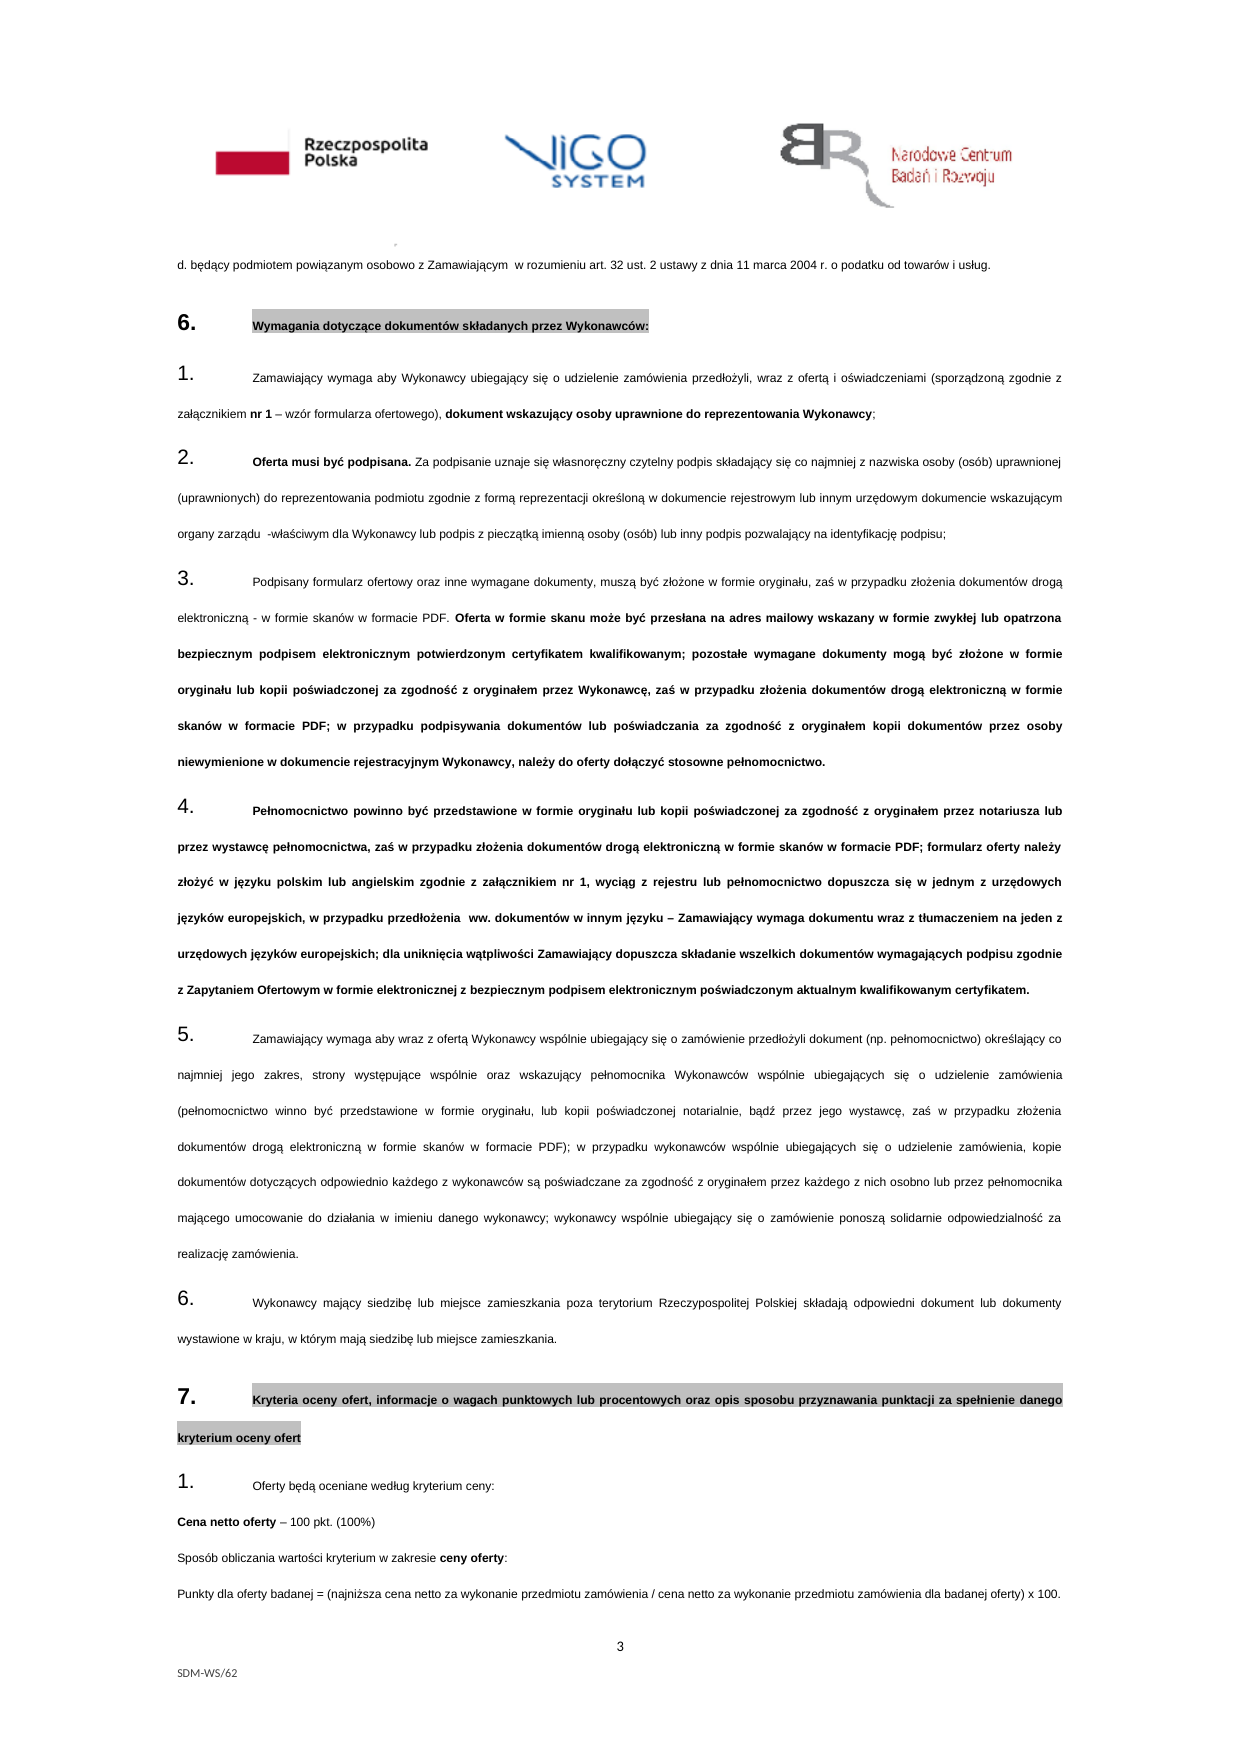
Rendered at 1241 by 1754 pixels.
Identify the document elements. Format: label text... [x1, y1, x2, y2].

list Pełnomocnictwo powinno być przedstawione w formie oryginału lub kopii poświadczonej za zgodność z oryginałem przez notariusza lub przez wystawcę pełnomocnictwa, zaś w przypadku złożenia dokumentów drogą elektroniczną w formie skanów w formacie PDF; formularz oferty należy złożyć w języku polskim lub angielskim zgodnie z załącznikiem nr 1, wyciąg z rejestru lub pełnomocnictwo dopuszcza się w jednym z urzędowych języków europejskich, w przypadku przedłożenia ww. dokumentów w innym języku – Zamawiający wymaga dokumentu wraz z tłumaczeniem na jeden z urzędowych języków europejskich; dla uniknięcia wątpliwości Zamawiający dopuszcza składanie wszelkich dokumentów wymagających podpisu zgodnie z Zapytaniem Ofertowym w formie elektronicznej z bezpiecznym podpisem elektronicznym poświadczonym aktualnym kwalifikowanym certyfikatem. [177, 793, 1063, 997]
list Podpisany formularz ofertowy oraz inne wymagane dokumenty, muszą być złożone w formie oryginału, zaś w przypadku złożenia dokumentów drogą elektroniczną - w formie skanów w formacie PDF. Oferta w formie skanu może być przesłana na adres mailowy wskazany w formie zwykłej lub opatrzona bezpiecznym podpisem elektronicznym potwierdzonym certyfikatem kwalifikowanym; pozostałe wymagane dokumenty mogą być złożone w formie oryginału lub kopii poświadczonej za zgodność z oryginałem przez Wykonawcę, zaś w przypadku złożenia dokumentów drogą elektroniczną w formie skanów w formacie PDF; w przypadku podpisywania dokumentów lub poświadczania za zgodność z oryginałem kopii dokumentów przez osoby niewymienione w dokumencie rejestracyjnym Wykonawcy, należy do oferty dołączyć stosowne pełnomocnictwo. [177, 565, 1063, 769]
list Oferta musi być podpisana. Za podpisanie uznaje się własnoręczny czytelny podpis składający się co najmniej z nazwiska osoby (osób) uprawnionej (uprawnionych) do reprezentowania podmiotu zgodnie z formą reprezentacji określoną w dokumencie rejestrowym lub innym urzędowym dokumencie wskazującym organy zarządu -właściwym dla Wykonawcy lub podpis z pieczątką imienną osoby (osób) lub inny podpis pozwalający na identyfikację podpisu; [177, 445, 1063, 541]
list Zamawiający wymaga aby Wykonawcy ubiegający się o udzielenie zamówienia przedłożyli, wraz z ofertą i oświadczeniami (sporządzoną zgodnie z załącznikiem nr 1 – wzór formularza ofertowego), dokument wskazujący osoby uprawnione do reprezentowania Wykonawcy; [177, 361, 1063, 421]
list Oferty będą oceniane według kryterium ceny: [177, 1469, 1063, 1493]
list Zamawiający wymaga aby wraz z ofertą Wykonawcy wspólnie ubiegający się o zamówienie przedłożyli dokument (np. pełnomocnictwo) określający co najmniej jego zakres, strony występujące wspólnie oraz wskazujący pełnomocnika Wykonawców wspólnie ubiegających się o udzielenie zamówienia (pełnomocnictwo winno być przedstawione w formie oryginału, lub kopii poświadczonej notarialnie, bądź przez jego wystawcę, zaś w przypadku złożenia dokumentów drogą elektroniczną w formie skanów w formacie PDF); w przypadku wykonawców wspólnie ubiegających się o udzielenie zamówienia, kopie dokumentów dotyczących odpowiednio każdego z wykonawców są poświadczane za zgodność z oryginałem przez każdego z nich osobno lub przez pełnomocnika mającego umocowanie do działania w imieniu danego wykonawcy; wykonawcy wspólnie ubiegający się o zamówienie ponoszą solidarnie odpowiedzialność za realizację zamówienia. [177, 1022, 1063, 1261]
text Sposób obliczania wartości kryterium w zakresie ceny oferty: [177, 1541, 1063, 1565]
list Wykonawcy mający siedzibę lub miejsce zamieszkania poza terytorium Rzeczypospolitej Polskiej składają odpowiedni dokument lub dokumenty wystawione w kraju, w którym mają siedzibę lub miejsce zamieszkania. [177, 1286, 1063, 1346]
text Cena netto oferty – 100 pkt. (100%) [177, 1505, 1063, 1529]
list Wymagania dotyczące dokumentów składanych przez Wykonawców: [177, 309, 1063, 335]
text Punkty dla oferty badanej = (najniższa cena netto za wykonanie przedmiotu zamówienia / cena netto za wykonanie przedmiotu zamówienia dla badanej oferty) x 100. [177, 1577, 1063, 1601]
list Kryteria oceny ofert, informacje o wagach punktowych lub procentowych oraz opis sposobu przyznawania punktacji za spełnienie danego kryterium oceny ofert [177, 1383, 1063, 1445]
text d. będący podmiotem powiązanym osobowo z Zamawiającym w rozumieniu art. 32 ust. 2 ustawy z dnia 11 marca 2004 r. o podatku od towarów i usług. [177, 248, 1063, 272]
picture [177, 73, 1062, 248]
